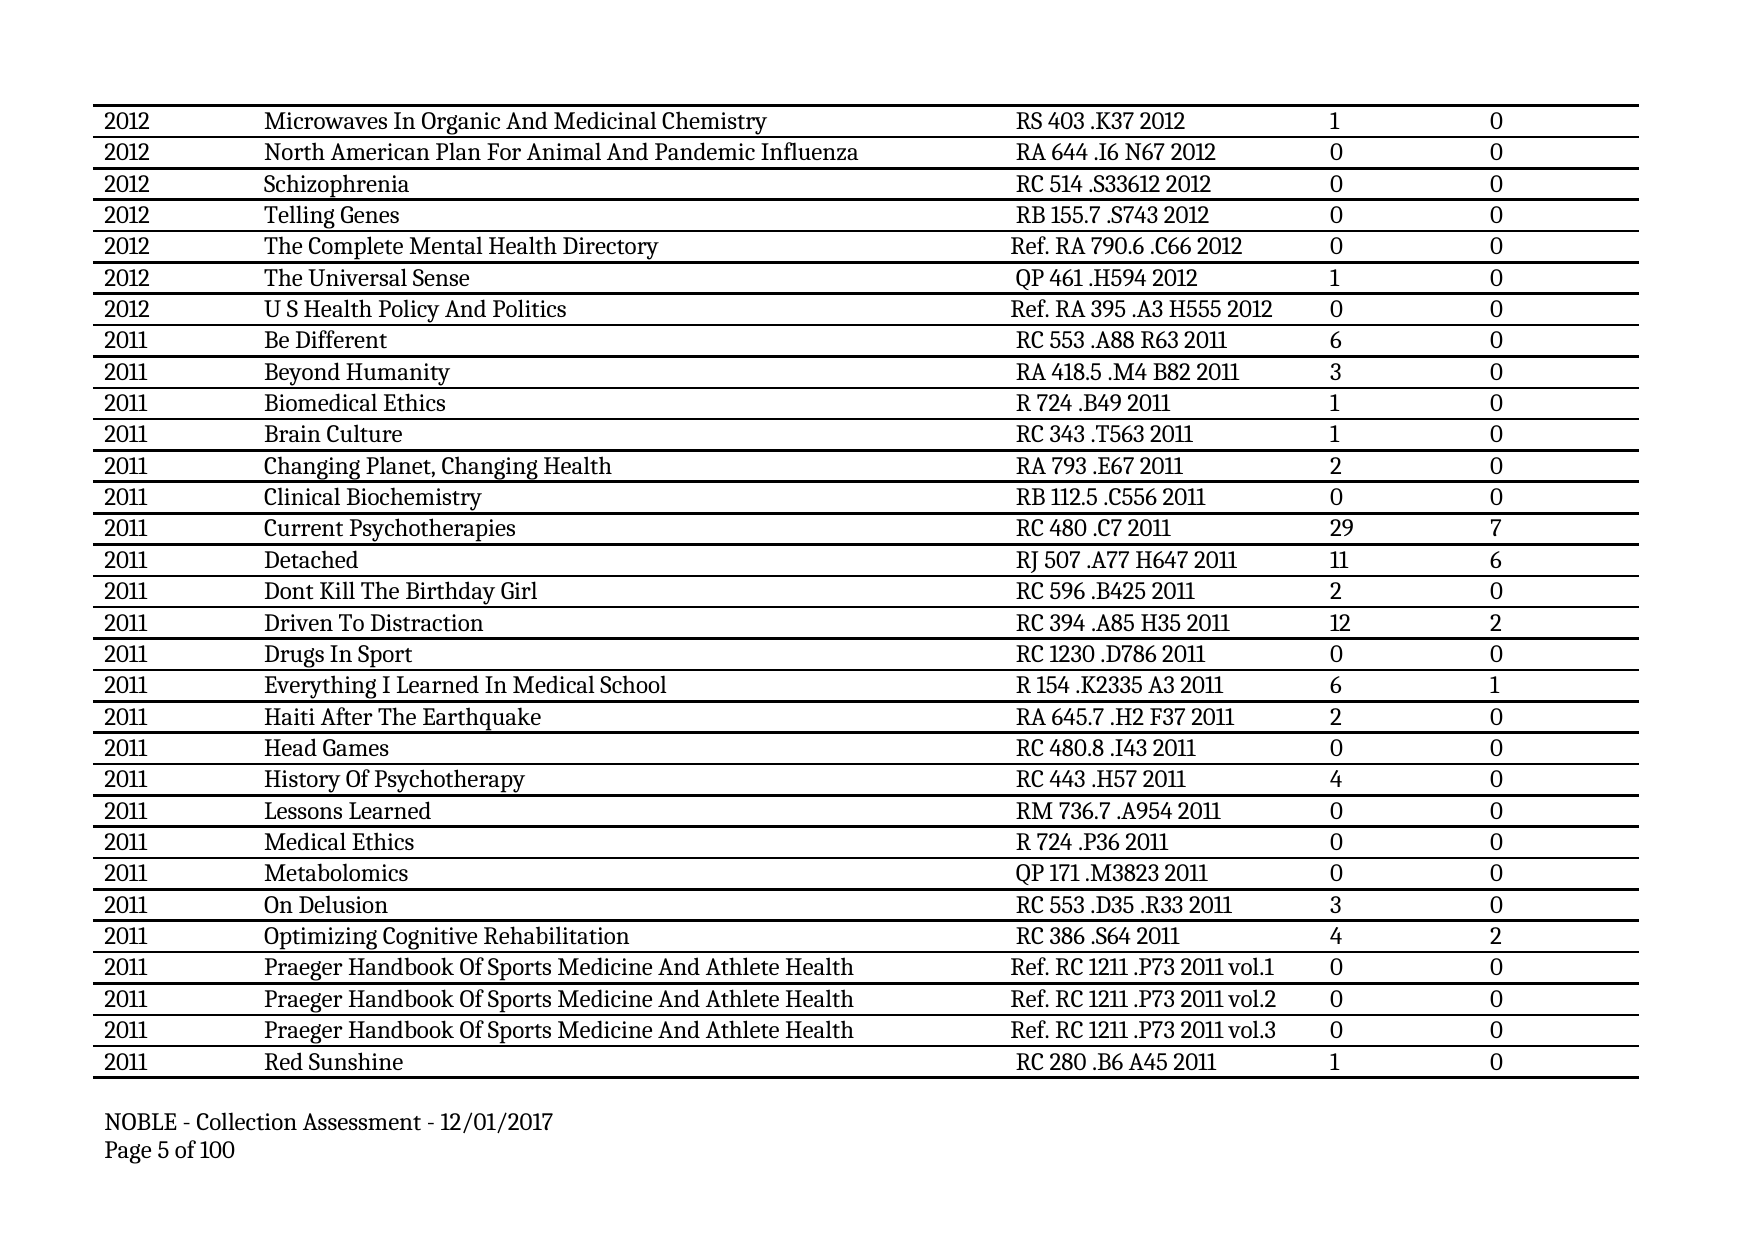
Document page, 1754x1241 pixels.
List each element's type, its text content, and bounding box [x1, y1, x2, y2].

table_cell 2011 [93, 608, 253, 637]
table_cell 2011 [93, 828, 253, 857]
table_cell Ref. RC 1211 .P73 2011 vol.3 [999, 1016, 1319, 1045]
table_cell 2011 [93, 734, 253, 763]
table_cell 0 [1479, 295, 1638, 324]
table_cell 2011 [93, 1016, 253, 1045]
table_cell 0 [1319, 734, 1478, 763]
table_cell The Universal Sense [253, 264, 999, 292]
table_cell 2011 [93, 515, 253, 543]
table_cell R 724 .P36 2011 [999, 828, 1319, 857]
table_cell Clinical Biochemistry [253, 483, 999, 512]
table_cell 0 [1319, 985, 1478, 1013]
table_cell 6 [1319, 671, 1478, 700]
table_cell 0 [1479, 797, 1638, 825]
table_cell Haiti After The Earthquake [253, 703, 999, 731]
table_cell 2012 [93, 295, 253, 324]
table_cell 2 [1319, 703, 1478, 731]
table_cell 2011 [93, 452, 253, 480]
table_cell Schizophrenia [253, 170, 999, 198]
table_cell History Of Psychotherapy [253, 765, 999, 794]
table_cell Lessons Learned [253, 797, 999, 825]
table_cell 6 [1319, 326, 1478, 355]
table_cell R 724 .B49 2011 [999, 389, 1319, 418]
table_cell 0 [1479, 483, 1638, 512]
table_cell RC 480.8 .I43 2011 [999, 734, 1319, 763]
table_cell 2011 [93, 859, 253, 888]
table_cell 1 [1319, 420, 1478, 449]
table_cell 2011 [93, 985, 253, 1013]
table_cell RC 480 .C7 2011 [999, 515, 1319, 543]
table_cell RC 343 .T563 2011 [999, 420, 1319, 449]
table_cell 0 [1479, 420, 1638, 449]
table_cell 2011 [93, 389, 253, 418]
table_cell 2011 [93, 640, 253, 668]
table_cell 0 [1319, 201, 1478, 229]
table_cell 1 [1319, 1047, 1478, 1076]
table_cell 0 [1319, 828, 1478, 857]
table_cell 0 [1319, 138, 1478, 167]
table_cell Drugs In Sport [253, 640, 999, 668]
table_cell 1 [1319, 107, 1478, 136]
table_cell 1 [1479, 671, 1638, 700]
table_cell RB 155.7 .S743 2012 [999, 201, 1319, 229]
table_cell RC 443 .H57 2011 [999, 765, 1319, 794]
table_cell Everything I Learned In Medical School [253, 671, 999, 700]
table_cell RA 645.7 .H2 F37 2011 [999, 703, 1319, 731]
table_cell Ref. RC 1211 .P73 2011 vol.2 [999, 985, 1319, 1013]
table_cell 0 [1479, 107, 1638, 136]
table_cell 0 [1479, 358, 1638, 386]
table_cell 0 [1479, 264, 1638, 292]
table_cell RC 514 .S33612 2012 [999, 170, 1319, 198]
table_cell 11 [1319, 546, 1478, 574]
table_cell Red Sunshine [253, 1047, 999, 1076]
table_cell 2012 [93, 201, 253, 229]
table_cell 0 [1479, 953, 1638, 982]
table_cell Driven To Distraction [253, 608, 999, 637]
table_cell 0 [1479, 138, 1638, 167]
table_cell 2011 [93, 420, 253, 449]
table_cell 2011 [93, 546, 253, 574]
table_cell Be Different [253, 326, 999, 355]
table_cell Praeger Handbook Of Sports Medicine And Athlete Health [253, 953, 999, 982]
table_cell 4 [1319, 765, 1478, 794]
table_cell 2 [1319, 577, 1478, 606]
table_cell 1 [1319, 389, 1478, 418]
table_cell North American Plan For Animal And Pandemic Influenza [253, 138, 999, 167]
table_cell 3 [1319, 891, 1478, 919]
table_cell 2012 [93, 264, 253, 292]
table_cell RC 553 .A88 R63 2011 [999, 326, 1319, 355]
table_cell 0 [1479, 828, 1638, 857]
table_cell 2011 [93, 922, 253, 951]
table_cell 0 [1479, 734, 1638, 763]
table_cell 2011 [93, 577, 253, 606]
table_cell Ref. RC 1211 .P73 2011 vol.1 [999, 953, 1319, 982]
table_cell On Delusion [253, 891, 999, 919]
table_cell 0 [1319, 640, 1478, 668]
table_cell Telling Genes [253, 201, 999, 229]
table_cell 2011 [93, 483, 253, 512]
table_cell Praeger Handbook Of Sports Medicine And Athlete Health [253, 1016, 999, 1045]
table_cell Ref. RA 790.6 .C66 2012 [999, 232, 1319, 261]
table_cell 0 [1479, 859, 1638, 888]
table_cell RS 403 .K37 2012 [999, 107, 1319, 136]
table_cell 29 [1319, 515, 1478, 543]
table_cell 2 [1479, 608, 1638, 637]
table_cell 2011 [93, 797, 253, 825]
table_cell 4 [1319, 922, 1478, 951]
table_cell 2011 [93, 953, 253, 982]
table_cell 0 [1319, 859, 1478, 888]
table_cell Changing Planet, Changing Health [253, 452, 999, 480]
table_cell Detached [253, 546, 999, 574]
table_cell 0 [1479, 201, 1638, 229]
table_cell 0 [1479, 891, 1638, 919]
table_cell 0 [1479, 389, 1638, 418]
table_cell Medical Ethics [253, 828, 999, 857]
table_cell 0 [1479, 640, 1638, 668]
table_cell 0 [1479, 170, 1638, 198]
table_cell RB 112.5 .C556 2011 [999, 483, 1319, 512]
table_cell 0 [1319, 797, 1478, 825]
table_cell RC 553 .D35 .R33 2011 [999, 891, 1319, 919]
table_cell 0 [1319, 170, 1478, 198]
table_cell RC 596 .B425 2011 [999, 577, 1319, 606]
table_cell Brain Culture [253, 420, 999, 449]
table_cell 0 [1479, 452, 1638, 480]
table_cell Head Games [253, 734, 999, 763]
table_cell Dont Kill The Birthday Girl [253, 577, 999, 606]
table_cell 0 [1479, 985, 1638, 1013]
table_cell 0 [1479, 577, 1638, 606]
table_cell RC 394 .A85 H35 2011 [999, 608, 1319, 637]
table_cell 2011 [93, 891, 253, 919]
table_cell RC 386 .S64 2011 [999, 922, 1319, 951]
table_cell 0 [1319, 483, 1478, 512]
table_cell 0 [1479, 1016, 1638, 1045]
table_cell 0 [1479, 1047, 1638, 1076]
table_cell 0 [1319, 232, 1478, 261]
table_cell 2012 [93, 138, 253, 167]
table_cell 2012 [93, 107, 253, 136]
table_cell 2 [1319, 452, 1478, 480]
table_cell 0 [1319, 295, 1478, 324]
table_cell Metabolomics [253, 859, 999, 888]
table_cell 2011 [93, 326, 253, 355]
table_cell QP 171 .M3823 2011 [999, 859, 1319, 888]
table_cell 12 [1319, 608, 1478, 637]
table_cell 2 [1479, 922, 1638, 951]
table_cell 2011 [93, 765, 253, 794]
table_cell 0 [1479, 703, 1638, 731]
table_cell QP 461 .H594 2012 [999, 264, 1319, 292]
table_cell The Complete Mental Health Directory [253, 232, 999, 261]
table_cell RJ 507 .A77 H647 2011 [999, 546, 1319, 574]
table_cell 0 [1319, 1016, 1478, 1045]
table_cell 3 [1319, 358, 1478, 386]
table_cell 2011 [93, 671, 253, 700]
table_cell RM 736.7 .A954 2011 [999, 797, 1319, 825]
table_cell 2011 [93, 703, 253, 731]
table_cell Ref. RA 395 .A3 H555 2012 [999, 295, 1319, 324]
table_cell 1 [1319, 264, 1478, 292]
table_cell 0 [1479, 765, 1638, 794]
table_cell R 154 .K2335 A3 2011 [999, 671, 1319, 700]
table_cell Optimizing Cognitive Rehabilitation [253, 922, 999, 951]
table_cell 2011 [93, 358, 253, 386]
table_cell 0 [1479, 326, 1638, 355]
table_cell RA 644 .I6 N67 2012 [999, 138, 1319, 167]
table_cell RA 793 .E67 2011 [999, 452, 1319, 480]
table_cell Beyond Humanity [253, 358, 999, 386]
table_cell Current Psychotherapies [253, 515, 999, 543]
table_cell 2012 [93, 232, 253, 261]
table_cell Microwaves In Organic And Medicinal Chemistry [253, 107, 999, 136]
table_cell RC 1230 .D786 2011 [999, 640, 1319, 668]
table_cell RA 418.5 .M4 B82 2011 [999, 358, 1319, 386]
table_cell 0 [1319, 953, 1478, 982]
table_cell RC 280 .B6 A45 2011 [999, 1047, 1319, 1076]
table_cell Biomedical Ethics [253, 389, 999, 418]
table_cell Praeger Handbook Of Sports Medicine And Athlete Health [253, 985, 999, 1013]
table_cell 6 [1479, 546, 1638, 574]
table_cell 7 [1479, 515, 1638, 543]
table_cell U S Health Policy And Politics [253, 295, 999, 324]
table_cell 2011 [93, 1047, 253, 1076]
table_cell 0 [1479, 232, 1638, 261]
table_cell 2012 [93, 170, 253, 198]
